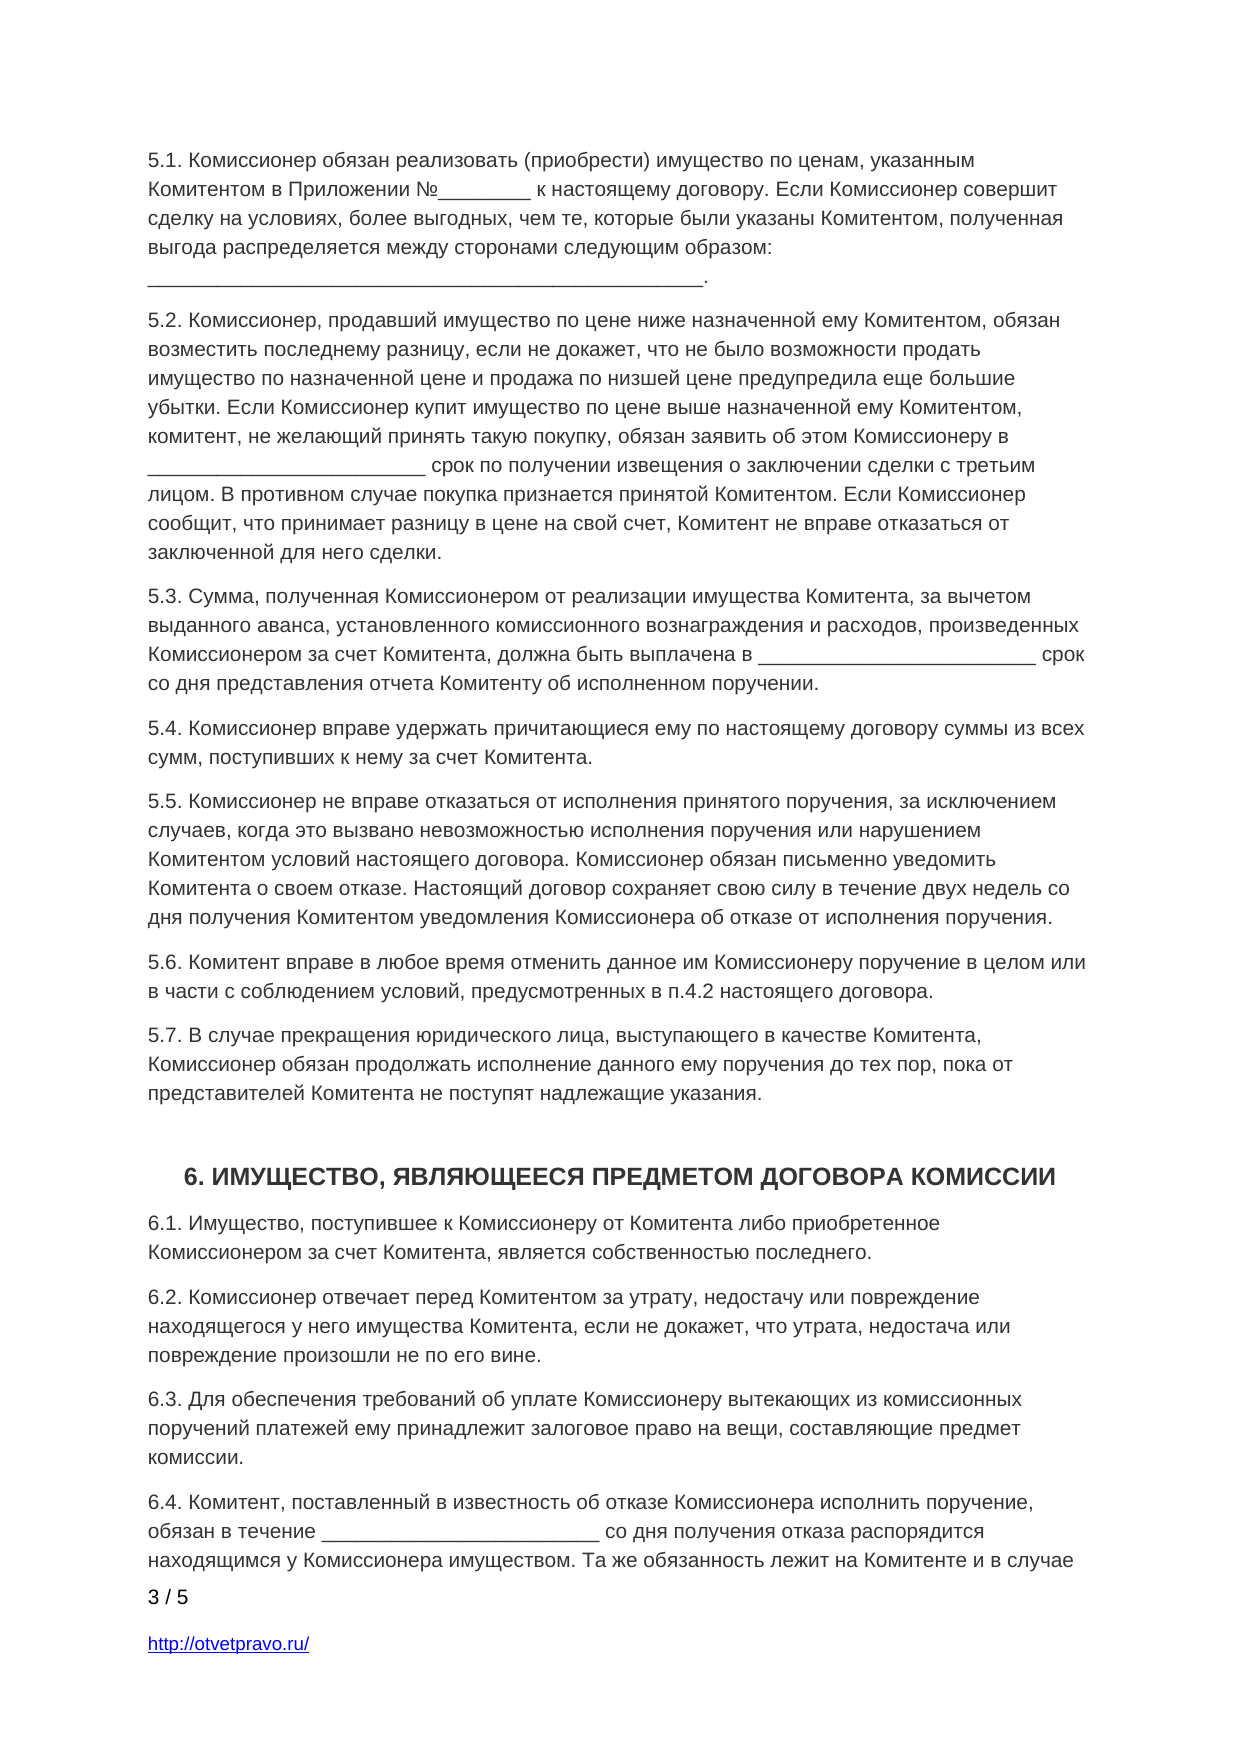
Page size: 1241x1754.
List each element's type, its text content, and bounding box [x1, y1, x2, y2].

text 5.4. Комиссионер вправе удержать причитающиеся ему по настоящему договору суммы из всех сумм, поступивших к нему за счет Комитента. [148, 716, 1092, 769]
text 5.7. В случае прекращения юридического лица, выступающего в качестве Комитента, Комиссионер обязан продолжать исполнение данного ему поручения до тех пор, пока от представителей Комитента не поступят надлежащие указания. [148, 1023, 1092, 1105]
text 6.3. Для обеспечения требований об уплате Комиссионеру вытекающих из комиссионных поручений платежей ему принадлежит залоговое право на вещи, составляющие предмет комиссии. [148, 1387, 1092, 1469]
text 6.1. Имущество, поступившее к Комиссионеру от Комитента либо приобретенное Комиссионером за счет Комитента, является собственностью последнего. [148, 1211, 1092, 1264]
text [148, 1489, 1092, 1571]
text 5.5. Комиссионер не вправе отказаться от исполнения принятого поручения, за исключением случаев, когда это вызвано невозможностью исполнения поручения или нарушением Комитентом условий настоящего договора. Комиссионер обязан письменно уведомить Комитента о своем отказе. Настоящий договор сохраняет свою силу в течение двух недель со дня получения Комитентом уведомления Комиссионера об отказе от исполнения поручения. [148, 789, 1092, 929]
text 6.2. Комиссионер отвечает перед Комитентом за утрату, недостачу или повреждение находящегося у него имущества Комитента, если не докажет, что утрата, недостача или повреждение произошли не по его вине. [148, 1284, 1092, 1366]
text 5.2. Комиссионер, продавший имущество по цене ниже назначенной ему Комитентом, обязан возместить последнему разницу, если не докажет, что не было возможности продать имущество по назначенной цене и продажа по низшей цене предупредила еще большие убытки. Если Комиссионер купит имущество по цене выше назначенной ему Комитентом, комитент, не желающий принять такую покупку, обязан заявить об этом Комиссионеру в ________________________ срок по получении извещения о заключении сделки с третьим лицом. В противном случае покупка признается принятой Комитентом. Если Комиссионер сообщит, что принимает разницу в цене на свой счет, Комитент не вправе отказаться от заключенной для него сделки. [148, 308, 1092, 564]
text 5.1. Комиссионер обязан реализовать (приобрести) имущество по ценам, указанным Комитентом в Приложении №________ к настоящему договору. Если Комиссионер совершит сделку на условиях, более выгодных, чем те, которые были указаны Комитентом, полученная выгода распределяется между сторонами следующим образом: ________________________________________________. [148, 148, 1092, 287]
text 6. ИМУЩЕСТВО, ЯВЛЯЮЩЕЕСЯ ПРЕДМЕТОМ ДОГОВОРА КОМИССИИ [148, 1162, 1092, 1191]
text 5.6. Комитент вправе в любое время отменить данное им Комиссионеру поручение в целом или в части с соблюдением условий, предусмотренных в п.4.2 настоящего договора. [148, 950, 1092, 1003]
text 5.3. Сумма, полученная Комиссионером от реализации имущества Комитента, за вычетом выданного аванса, установленного комиссионного вознаграждения и расходов, произведенных Комиссионером за счет Комитента, должна быть выплачена в ________________________ срок со дня представления отчета Комитенту об исполненном поручении. [148, 584, 1092, 695]
